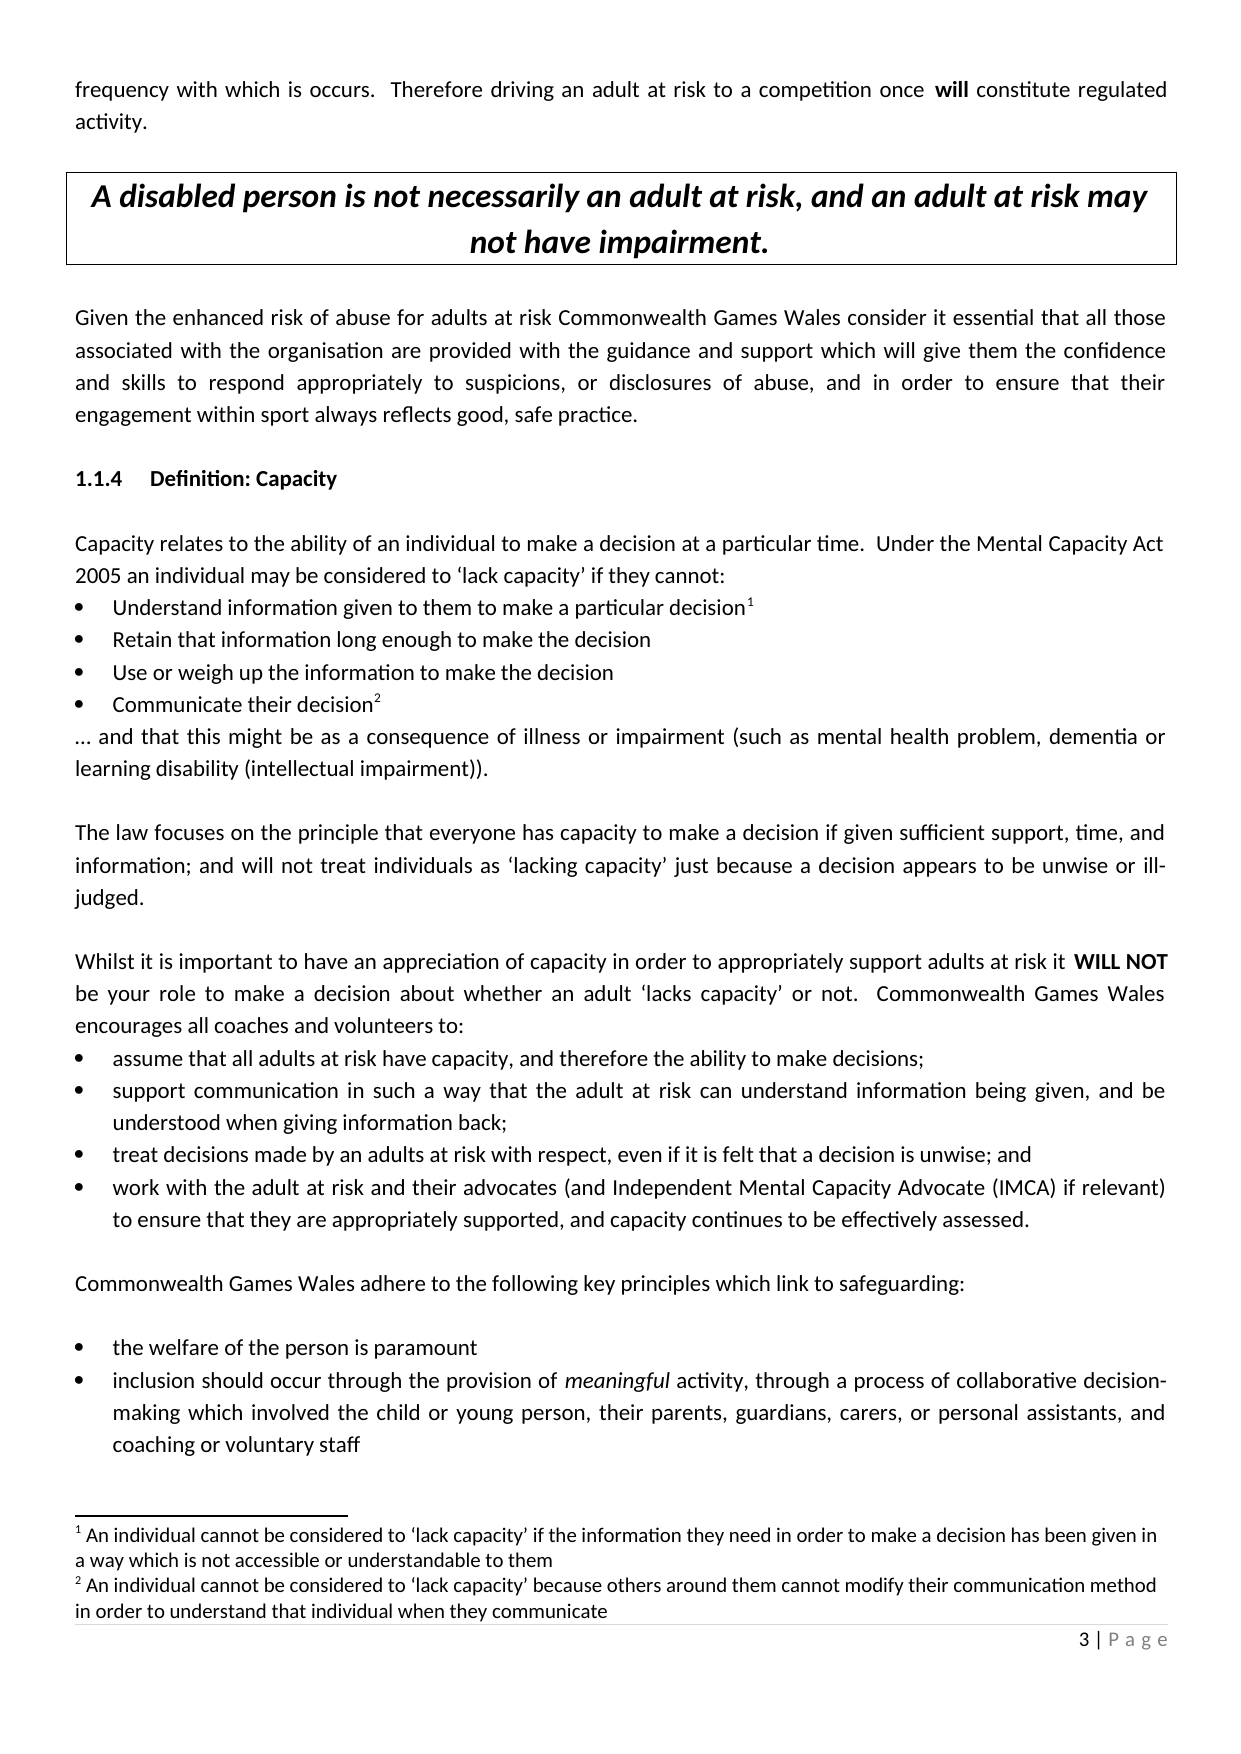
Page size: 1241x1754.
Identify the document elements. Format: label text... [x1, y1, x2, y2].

text Given the enhanced risk of abuse for adults at risk Commonwealth Games Wales consider it essential that all those associated with the organisation are provided with the guidance and support which will give them the confidence and skills to respond appropriately to suspicions, or disclosures of abuse, and in order to ensure that their engagement within sport always reflects good, safe practice. [75, 303, 1168, 428]
list Communicate their decision [75, 690, 1168, 718]
list Retain that information long enough to make the decision [75, 625, 1168, 653]
text … and that this might be as a consequence of illness or impairment (such as mental health problem, dementia or learning disability (intellectual impairment)). [75, 722, 1168, 782]
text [75, 75, 1168, 135]
list Use or weigh up the information to make the decision [75, 658, 1168, 686]
text The law focuses on the principle that everyone has capacity to make a decision if given sufficient support, time, and information; and will not treat individuals as ‘lacking capacity’ just because a decision appears to be unwise or ill-judged. [75, 818, 1168, 911]
list assume that all adults at risk have capacity, and therefore the ability to make decisions; [75, 1044, 1168, 1072]
list work with the adult at risk and their advocates (and Independent Mental Capacity Advocate (IMCA) if relevant) to ensure that they are appropriately supported, and capacity continues to be effectively assessed. [75, 1173, 1168, 1233]
text A disabled person is not necessarily an adult at risk, and an adult at risk may not have impairment. [67, 173, 1176, 264]
text Capacity relates to the ability of an individual to make a decision at a particular time. Under the Mental Capacity Act 2005 an individual may be considered to ‘lack capacity’ if they cannot: [75, 529, 1168, 589]
list inclusion should occur through the provision of meaningful activity, through a process of collaborative decision-making which involved the child or young person, their parents, guardians, carers, or personal assistants, and coaching or voluntary staff [75, 1366, 1168, 1458]
list support communication in such a way that the adult at risk can understand information being given, and be understood when giving information back; [75, 1076, 1168, 1136]
list treat decisions made by an adults at risk with respect, even if it is felt that a decision is unwise; and [75, 1140, 1168, 1168]
list Definition: Capacity [75, 464, 1168, 492]
text Whilst it is important to have an appreciation of capacity in order to appropriately support adults at risk it WILL NOT be your role to make a decision about whether an adult ‘lacks capacity’ or not. Commonwealth Games Wales encourages all coaches and volunteers to: [75, 947, 1168, 1040]
text Commonwealth Games Wales adhere to the following key principles which link to safeguarding: [75, 1269, 1168, 1297]
list Understand information given to them to make a particular decision [75, 593, 1168, 621]
list the welfare of the person is paramount [75, 1333, 1168, 1362]
